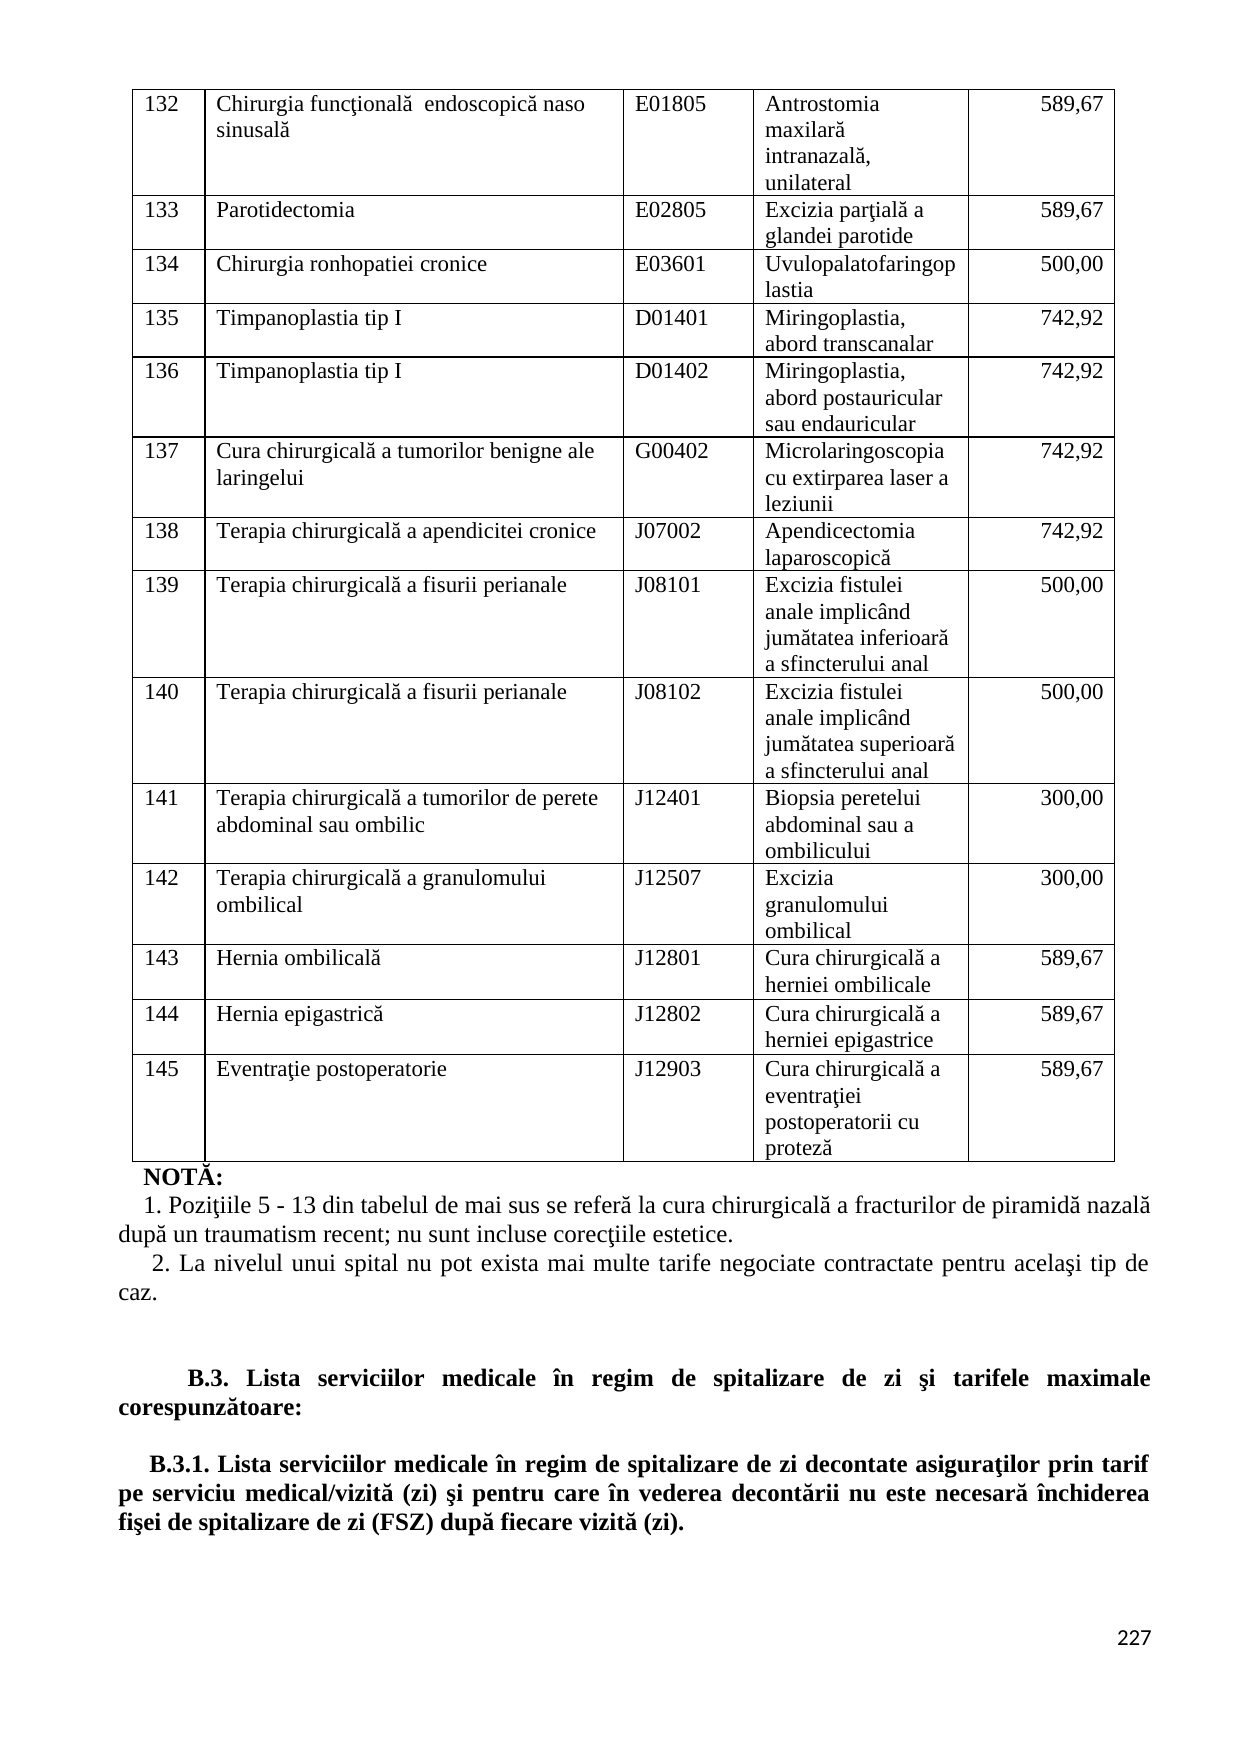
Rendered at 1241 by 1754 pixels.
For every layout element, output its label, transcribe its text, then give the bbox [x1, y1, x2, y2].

table_cell Terapia chirurgicală a fisurii perianale [206, 678, 623, 783]
table_cell Uvulopalatofaringoplastia [754, 250, 968, 303]
table_cell 137 [133, 438, 204, 517]
table_cell Apendicectomia laparoscopică [754, 518, 968, 570]
table_cell Parotidectomia [206, 196, 623, 249]
table_cell Cura chirurgicală a eventraţiei postoperatorii cu proteză [754, 1055, 968, 1161]
table_cell E03601 [624, 250, 753, 303]
table_cell Timpanoplastia tip I [206, 304, 623, 356]
table_cell 589,67 [969, 1000, 1114, 1054]
table_cell 144 [133, 1000, 204, 1054]
table_cell E01805 [624, 90, 753, 195]
table_cell Excizia granulomului ombilical [754, 864, 968, 943]
table_cell 138 [133, 518, 204, 570]
text B.3. Lista serviciilor medicale în regim de spitalizare de zi şi tarifele maximale corespunzătoare: [118, 1363, 1152, 1421]
table_cell Hernia epigastrică [206, 1000, 623, 1054]
table_cell E02805 [624, 196, 753, 249]
table_cell J12802 [624, 1000, 753, 1054]
table_cell 139 [133, 571, 204, 677]
table_cell Excizia parţială a glandei parotide [754, 196, 968, 249]
table_cell 742,92 [969, 518, 1114, 570]
table_cell 500,00 [969, 678, 1114, 783]
table_cell 133 [133, 196, 204, 249]
table_cell 132 [133, 90, 204, 195]
table_cell J12401 [624, 784, 753, 863]
table_cell J08101 [624, 571, 753, 677]
table_cell J12801 [624, 945, 753, 999]
table_cell Antrostomia maxilară intranazală, unilateral [754, 90, 968, 195]
table_cell D01402 [624, 358, 753, 436]
table_cell Chirurgia ronhopatiei cronice [206, 250, 623, 303]
table_cell 140 [133, 678, 204, 783]
table_cell Eventraţie postoperatorie [206, 1055, 623, 1161]
table_cell Microlaringoscopia cu extirparea laser a leziunii [754, 438, 968, 517]
table_cell 742,92 [969, 304, 1114, 356]
table_cell 134 [133, 250, 204, 303]
table_cell 589,67 [969, 196, 1114, 249]
table_cell J07002 [624, 518, 753, 570]
table_cell 136 [133, 358, 204, 436]
table_cell 145 [133, 1055, 204, 1161]
table_cell Miringoplastia, abord transcanalar [754, 304, 968, 356]
table_cell J12507 [624, 864, 753, 943]
table_cell Biopsia peretelui abdominal sau a ombilicului [754, 784, 968, 863]
text B.3.1. Lista serviciilor medicale în regim de spitalizare de zi decontate asiguraţilor prin tarif pe serviciu medical/vizită (zi) şi pentru care în vederea decontării nu este necesară închiderea fişei de spitalizare de zi (FSZ) după fiecare vizită (zi). [118, 1449, 1152, 1536]
table_cell Miringoplastia, abord postauricular sau endauricular [754, 358, 968, 436]
table_cell Cura chirurgicală a tumorilor benigne ale laringelui [206, 438, 623, 517]
table_cell J12903 [624, 1055, 753, 1161]
text NOTĂ: [118, 1162, 1152, 1191]
table_cell J08102 [624, 678, 753, 783]
table_cell Timpanoplastia tip I [206, 358, 623, 436]
table_cell 143 [133, 945, 204, 999]
table_cell Cura chirurgicală a herniei ombilicale [754, 945, 968, 999]
table_cell 142 [133, 864, 204, 943]
table_cell 742,92 [969, 438, 1114, 517]
table_cell 300,00 [969, 864, 1114, 943]
table_cell 300,00 [969, 784, 1114, 863]
table_cell Hernia ombilicală [206, 945, 623, 999]
table_cell 742,92 [969, 358, 1114, 436]
table_cell Cura chirurgicală a herniei epigastrice [754, 1000, 968, 1054]
table_cell Terapia chirurgicală a apendicitei cronice [206, 518, 623, 570]
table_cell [206, 90, 623, 195]
table_cell Excizia fistulei anale implicând jumătatea inferioară a sfincterului anal [754, 571, 968, 677]
table_cell 500,00 [969, 571, 1114, 677]
table_cell G00402 [624, 438, 753, 517]
text 1. Poziţiile 5 - 13 din tabelul de mai sus se referă la cura chirurgicală a fracturilor de piramidă nazală după un traumatism recent; nu sunt incluse corecţiile estetice. [118, 1191, 1152, 1248]
table_cell 141 [133, 784, 204, 863]
table_cell 135 [133, 304, 204, 356]
table_cell Terapia chirurgicală a tumorilor de perete abdominal sau ombilic [206, 784, 623, 863]
table_cell Terapia chirurgicală a granulomului ombilical [206, 864, 623, 943]
table_cell 500,00 [969, 250, 1114, 303]
table_cell Excizia fistulei anale implicând jumătatea superioară a sfincterului anal [754, 678, 968, 783]
table_cell Terapia chirurgicală a fisurii perianale [206, 571, 623, 677]
table_cell 589,67 [969, 1055, 1114, 1161]
table_cell 589,67 [969, 945, 1114, 999]
text 2. La nivelul unui spital nu pot exista mai multe tarife negociate contractate pentru acelaşi tip de caz. [118, 1248, 1152, 1306]
table_cell D01401 [624, 304, 753, 356]
table_cell 589,67 [969, 90, 1114, 195]
